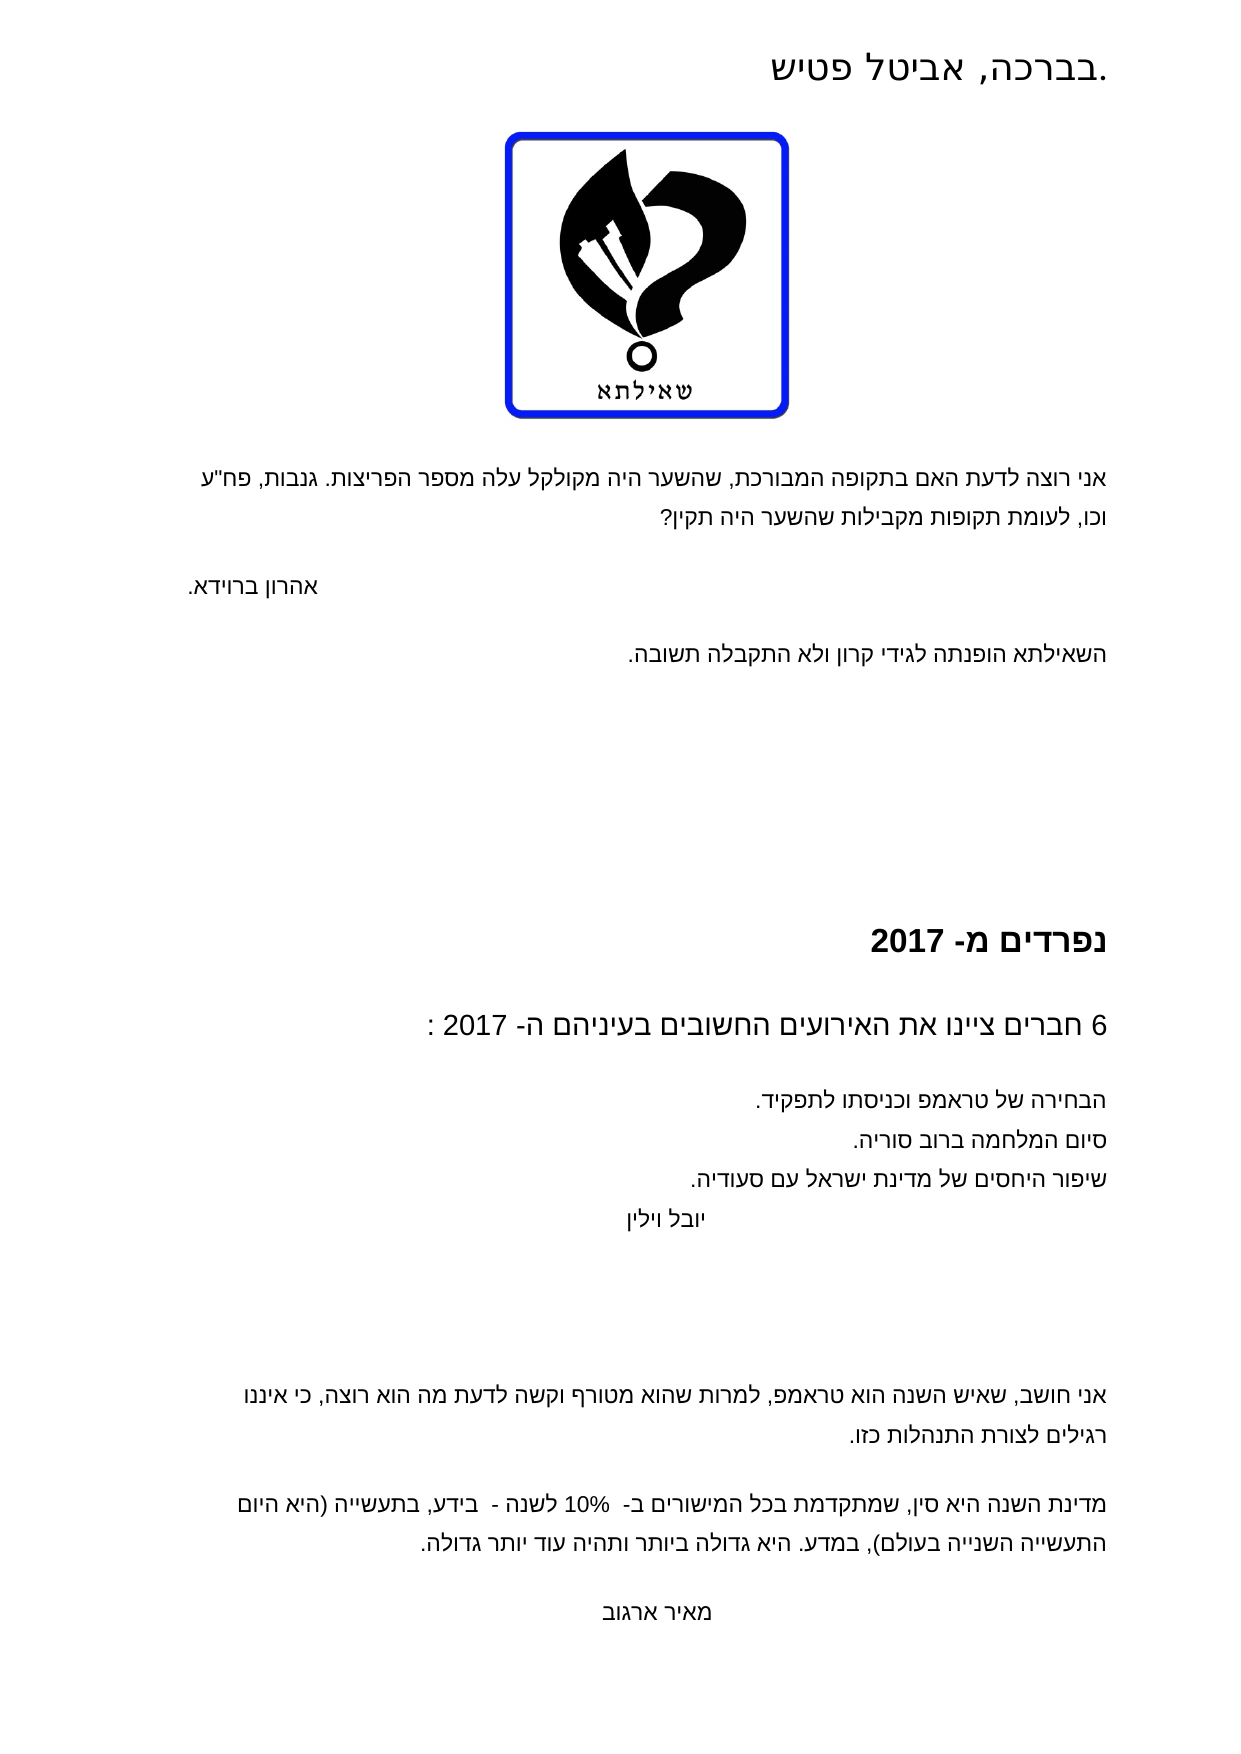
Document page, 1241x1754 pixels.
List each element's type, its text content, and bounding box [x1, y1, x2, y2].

text הבחירה של טראמפ וכניסתו לתפקיד. [187, 1087, 1107, 1114]
text שיפור היחסים של מדינת ישראל עם סעודיה. [187, 1166, 1107, 1193]
text השאילתא הופנתה לגידי קרון ולא התקבלה תשובה. [187, 641, 1107, 668]
text בברכה, אביטל פטיש. [187, 44, 1107, 90]
text 6 חברים ציינו את האירועים החשובים בעיניהם ה- 2017 : [187, 1008, 1107, 1041]
text יובל וילין [187, 1206, 1107, 1232]
text אני חושב, שאיש השנה הוא טראמפ, למרות שהוא מטורף וקשה לדעת מה הוא רוצה, כי איננו רגילים לצורת התנהלות כזו. [187, 1382, 1107, 1448]
text סיום המלחמה ברוב סוריה. [187, 1127, 1107, 1153]
text אהרון ברוידא. [187, 573, 1107, 599]
text אני רוצה לדעת האם בתקופה המבורכת, שהשער היה מקולקל עלה מספר הפריצות. גנבות, פח"ע וכו, לעומת תקופות מקבילות שהשער היה תקין? [187, 465, 1107, 531]
picture [499, 126, 795, 422]
text נפרדים מ- 2017 [187, 921, 1107, 959]
text מדינת השנה היא סין, שמתקדמת בכל המישורים ב- 10% לשנה - בידע, בתעשייה (היא היום התעשייה השנייה בעולם), במדע. היא גדולה ביותר ותהיה עוד יותר גדולה. [187, 1491, 1107, 1556]
text מאיר ארגוב [187, 1599, 1107, 1625]
